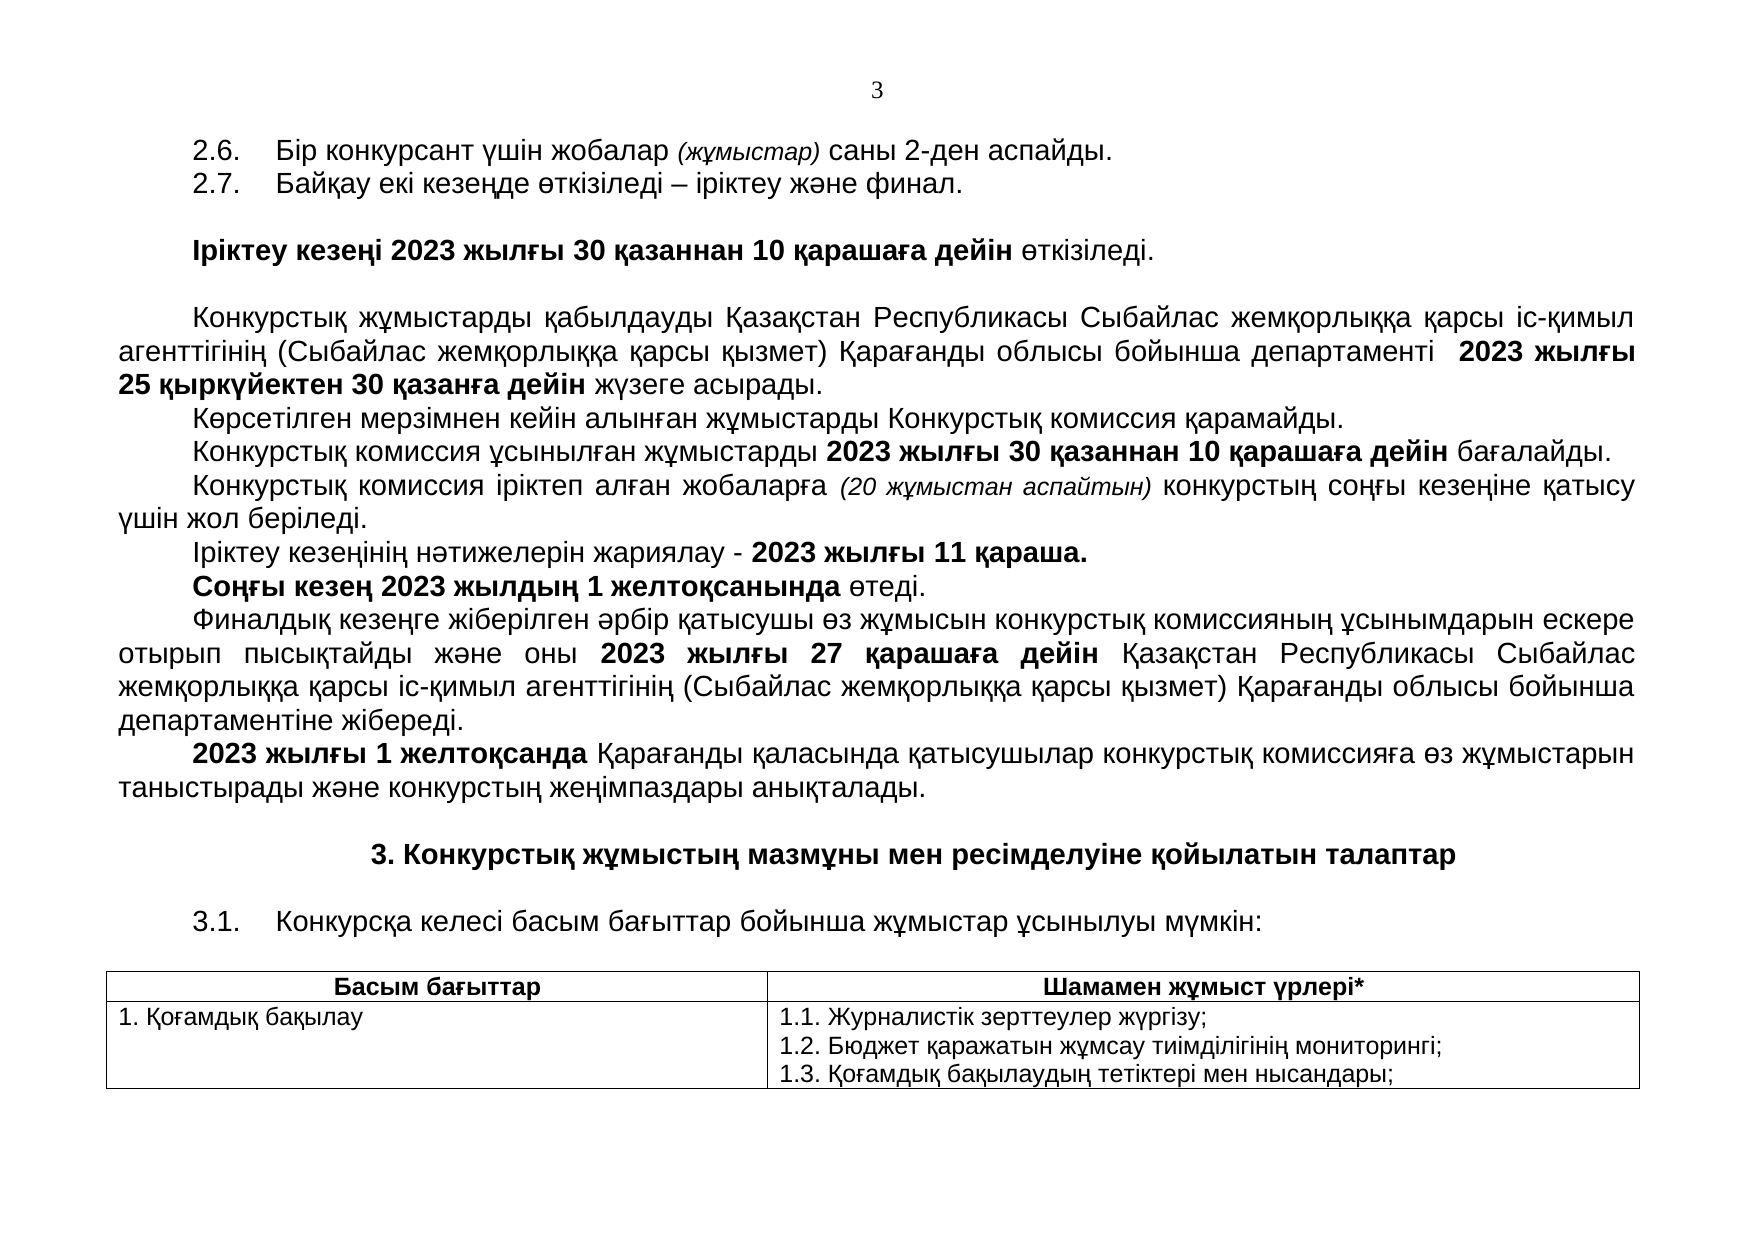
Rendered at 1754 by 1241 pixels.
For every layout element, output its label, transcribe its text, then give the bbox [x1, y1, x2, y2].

list Іріктеу кезеңінің нәтижелерін жариялау - 2023 жылғы 11 қараша. [118, 535, 1636, 568]
text 3. Конкурстық жұмыстың мазмұны мен ресімделуіне қойылатын талаптар [118, 837, 1636, 870]
list Конкурстық комиссия іріктеп алған жобаларға (20 жұмыстан аспайтын) конкурстың соңғы кезеңіне қатысу үшін жол беріледі. [118, 468, 1636, 535]
list Конкурсқа келесі басым бағыттар бойынша жұмыстар ұсынылуы мүмкін: [118, 904, 1636, 937]
list Бір конкурсант үшін жобалар (жұмыстар) саны 2-ден аспайды. [118, 132, 1636, 166]
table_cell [768, 1002, 1639, 1088]
table_cell 1. Қоғамдық бақылау [107, 1002, 767, 1088]
list Байқау екі кезеңде өткізіледі – іріктеу және финал. [118, 166, 1636, 199]
table_header Шамамен жұмыст үрлері* [768, 972, 1639, 1001]
list Конкурстық жұмыстарды қабылдауды Қазақстан Республикасы Сыбайлас жемқорлыққа қарсы іс-қимыл агенттігінің (Сыбайлас жемқорлыққа қарсы қызмет) Қарағанды облысы бойынша департаменті 2023 жылғы 25 қыркүйектен 30 қазанға дейін жүзеге асырады. [118, 300, 1636, 401]
list Іріктеу кезеңі 2023 жылғы 30 қазаннан 10 қарашаға дейін өткізіледі. [118, 233, 1636, 267]
text Конкурстық комиссия ұсынылған жұмыстарды 2023 жылғы 30 қазаннан 10 қарашаға дейін бағалайды. [118, 434, 1636, 468]
list Көрсетілген мерзімнен кейін алынған жұмыстарды Конкурстық комиссия қарамайды. [118, 401, 1636, 434]
list 2023 жылғы 1 желтоқсанда Қарағанды қаласында қатысушылар конкурстық комиссияға өз жұмыстарын таныстырады және конкурстың жеңімпаздары анықталады. [118, 736, 1636, 803]
list Финалдық кезеңге жіберілген әрбір қатысушы өз жұмысын конкурстық комиссияның ұсынымдарын ескере отырып пысықтайды және оны 2023 жылғы 27 қарашаға дейін Қазақстан Республикасы Сыбайлас жемқорлыққа қарсы іс-қимыл агенттігінің (Сыбайлас жемқорлыққа қарсы қызмет) Қарағанды облысы бойынша департаментіне жібереді. [118, 602, 1636, 736]
list Соңғы кезең 2023 жылдың 1 желтоқсанында өтеді. [118, 568, 1636, 602]
table_header Басым бағыттар [107, 972, 767, 1001]
